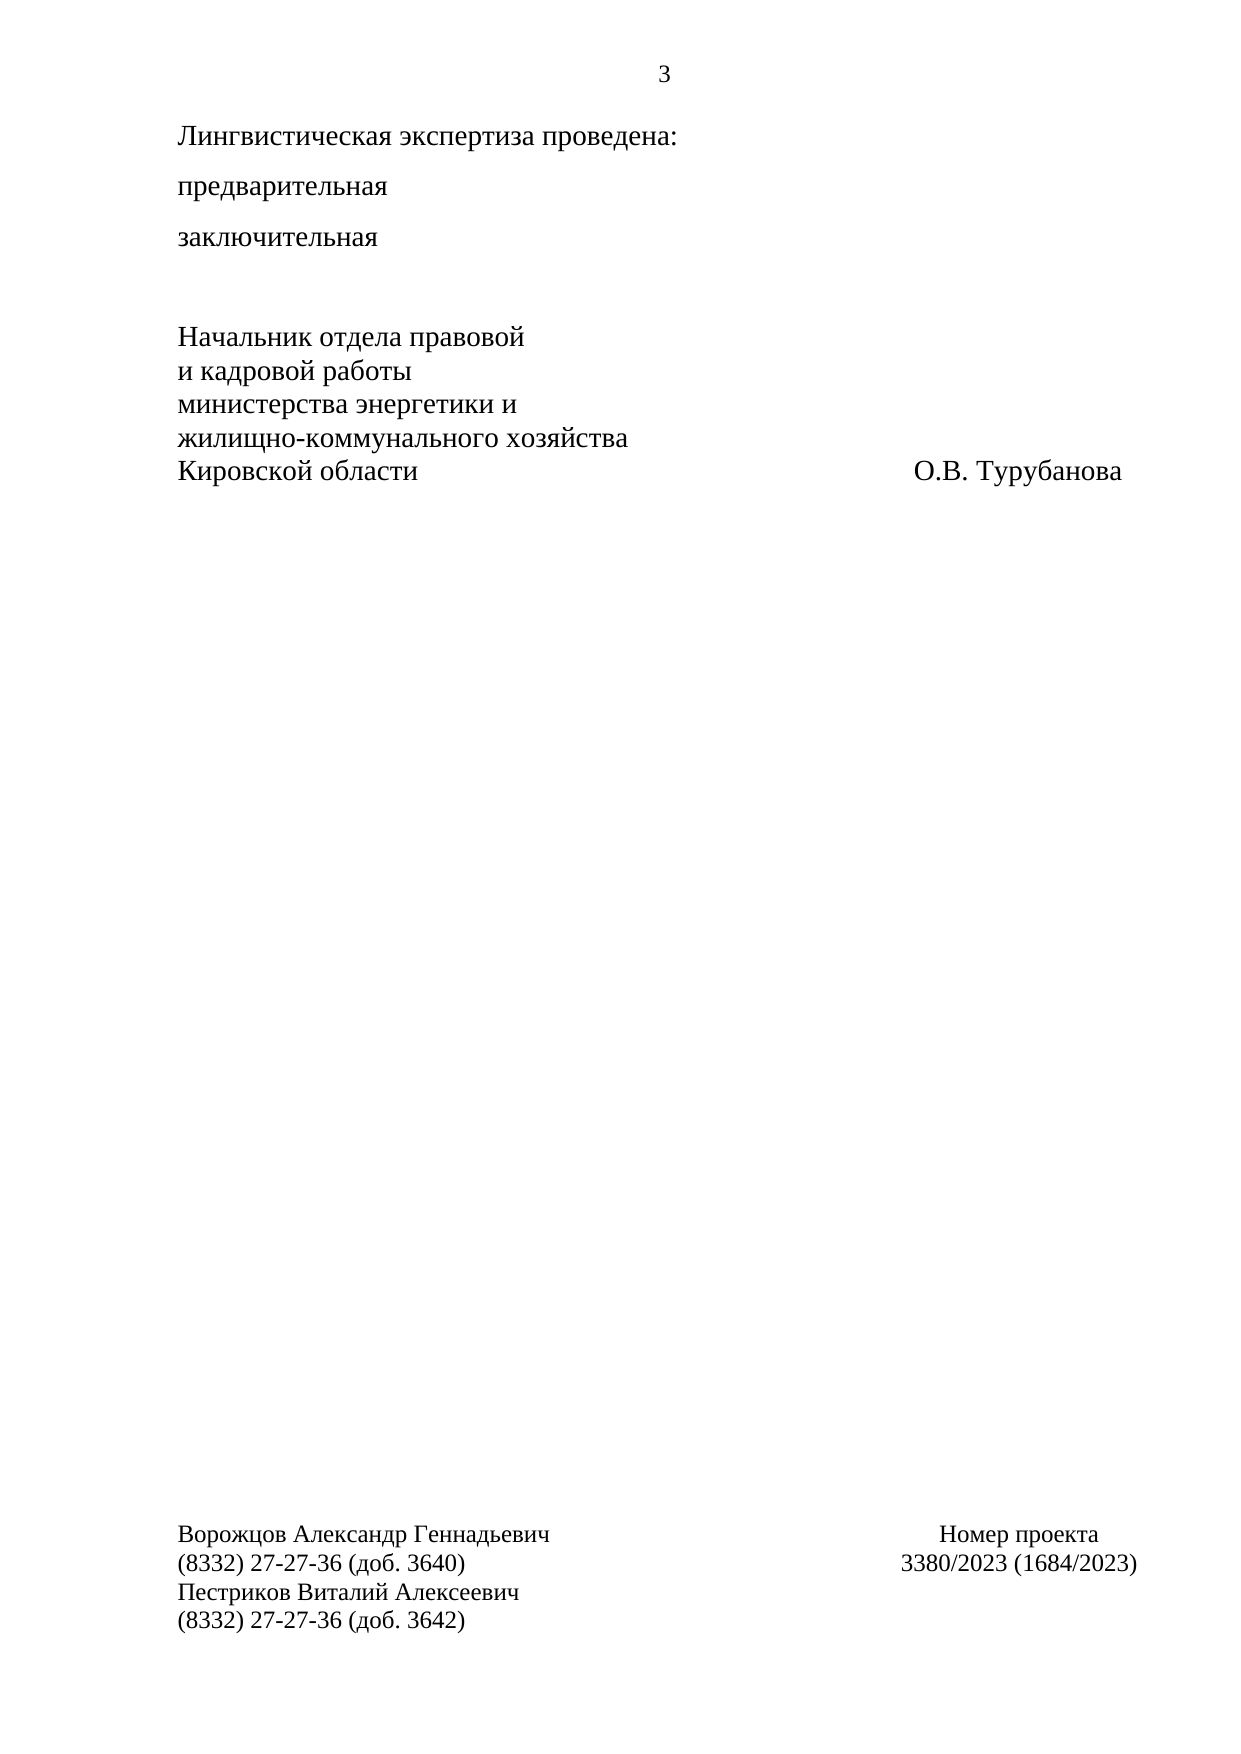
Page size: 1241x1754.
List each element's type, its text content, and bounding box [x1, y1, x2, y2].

text министерства энергетики и [177, 386, 1152, 420]
text жилищно-коммунального хозяйства [177, 420, 1152, 453]
text Кировской области О.В. Турубанова [177, 453, 1152, 487]
text (8332) 27-27-36 (доб. 3642) [177, 1606, 1152, 1634]
text Пестриков Виталий Алексеевич [177, 1577, 1152, 1606]
text Лингвистическая экспертиза проведена: [177, 118, 1152, 152]
text Начальник отдела правовой [177, 319, 1152, 353]
text заключительная [177, 219, 1152, 252]
text (8332) 27-27-36 (доб. 3640) 3380/2023 (1684/2023) [177, 1548, 1152, 1577]
text и кадровой работы [177, 353, 1152, 386]
text Ворожцов Александр Геннадьевич Номер проекта [177, 1519, 1152, 1548]
text предварительная [177, 168, 1152, 202]
